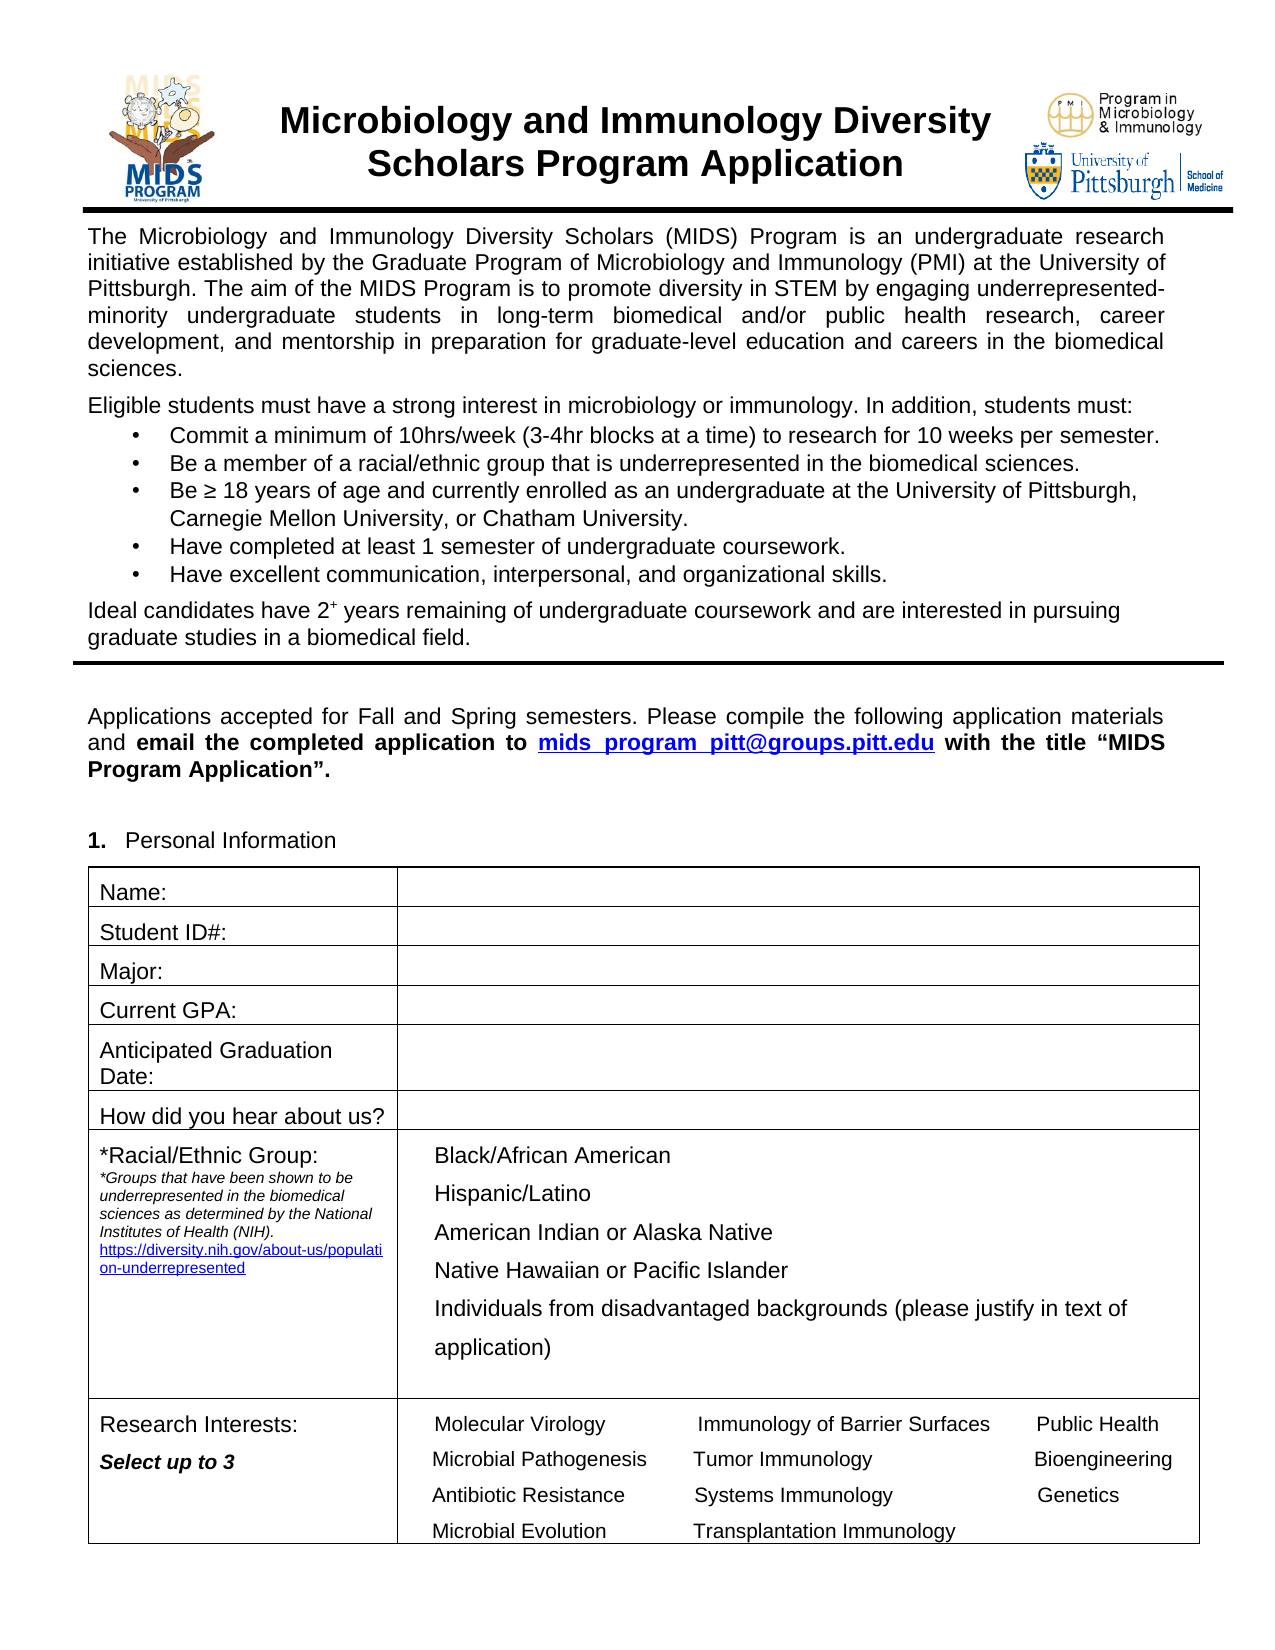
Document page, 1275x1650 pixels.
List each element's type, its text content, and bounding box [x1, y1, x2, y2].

text Eligible students must have a strong interest in microbiology or immunology. In addition, students must: [87, 392, 1200, 419]
table_cell Current GPA: [89, 986, 397, 1024]
table_cell [398, 1091, 1199, 1129]
table_cell [398, 907, 1199, 945]
list Be ≥ 18 years of age and currently enrolled as an undergraduate at the University of Pittsburgh, Carnegie Mellon University, or Chatham University. [132, 477, 1200, 532]
list Personal Information [87, 827, 1166, 853]
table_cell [398, 1399, 1199, 1543]
table_cell Anticipated Graduation Date: [89, 1025, 397, 1089]
table_header Name: [89, 868, 397, 906]
table_cell [398, 946, 1199, 984]
picture [1046, 91, 1202, 139]
table_cell How did you hear about us? [89, 1091, 397, 1129]
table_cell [89, 1399, 397, 1543]
list Have excellent communication, interpersonal, and organizational skills. [132, 560, 1200, 588]
list Have completed at least 1 semester of undergraduate coursework. [132, 532, 1200, 560]
text Applications accepted for Fall and Spring semesters. Please compile the following application materials and email the completed application to mids_program_pitt@groups.pitt.edu with the title “MIDS Program Application”. [87, 703, 1166, 782]
table_cell Black/African American Hispanic/Latino American Indian or Alaska Native Native Hawaiian or Pacific Islander Individuals from disadvantaged backgrounds (please justify in text of application) [398, 1130, 1199, 1398]
table_cell [398, 1025, 1199, 1089]
list Commit a minimum of 10hrs/week (3-4hr blocks at a time) to research for 10 weeks per semester. [132, 421, 1200, 449]
table_cell [398, 986, 1199, 1024]
table_cell Student ID#: [89, 907, 397, 945]
picture [1025, 142, 1175, 200]
table_header [398, 868, 1199, 906]
text The Microbiology and Immunology Diversity Scholars (MIDS) Program is an undergraduate research initiative established by the Graduate Program of Microbiology and Immunology (PMI) at the University of Pittsburgh. The aim of the MIDS Program is to promote diversity in STEM by engaging underrepresented-minority undergraduate students in long-term biomedical and/or public health research, career development, and mentorship in preparation for graduate-level education and careers in the biomedical sciences. [87, 223, 1165, 381]
list Be a member of a racial/ethnic group that is underrepresented in the biomedical sciences. [132, 449, 1200, 477]
text Ideal candidates have 2+ years remaining of undergraduate coursework and are interested in pursuing graduate studies in a biomedical field. [87, 598, 1173, 650]
table_cell *Racial/Ethnic Group: *Groups that have been shown to be underrepresented in the biomedical sciences as determined by the National Institutes of Health (NIH). https://diversity.nih.gov/about-us/population-underrepresented [89, 1130, 397, 1398]
table_cell Major: [89, 946, 397, 984]
picture [109, 74, 215, 203]
